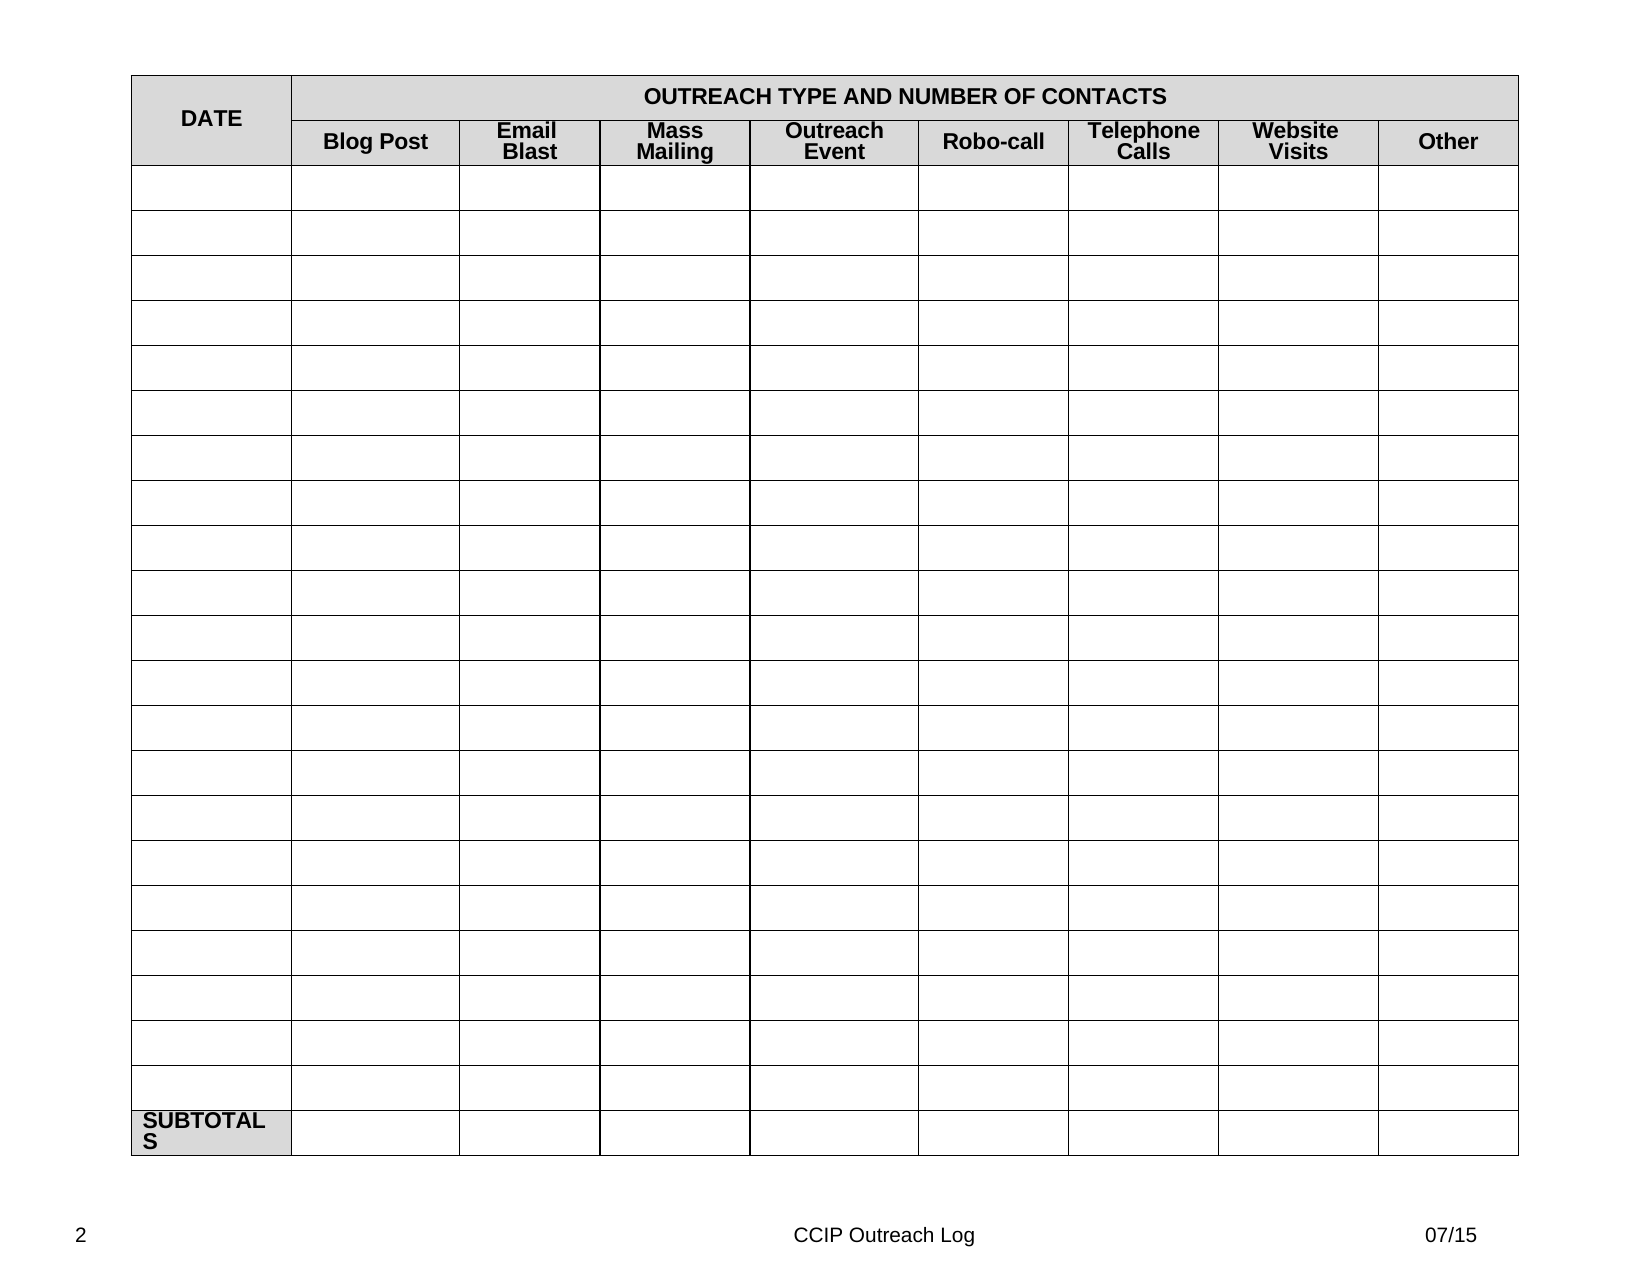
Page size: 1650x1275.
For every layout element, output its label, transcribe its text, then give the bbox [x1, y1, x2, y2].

table_cell [1069, 346, 1218, 390]
table_cell [919, 841, 1068, 885]
table_cell Outreach Event [751, 121, 918, 165]
table_cell [601, 211, 749, 255]
table_cell [1379, 841, 1518, 885]
table_cell [132, 796, 291, 840]
table_cell [1219, 1111, 1378, 1155]
table_cell [1379, 526, 1518, 570]
table_cell [601, 166, 749, 210]
table_cell [132, 616, 291, 660]
table_cell [751, 571, 918, 615]
table_cell [601, 616, 749, 660]
table_cell [1069, 256, 1218, 300]
table_cell [1069, 301, 1218, 345]
table_cell [751, 661, 918, 705]
table_cell [460, 301, 599, 345]
table_cell [919, 166, 1068, 210]
table_cell [751, 346, 918, 390]
table_cell [751, 751, 918, 795]
table_cell [601, 1111, 749, 1155]
table_cell [1219, 931, 1378, 975]
table_cell [460, 931, 599, 975]
table_cell [751, 1066, 918, 1110]
table_cell [601, 661, 749, 705]
table_cell [132, 706, 291, 750]
table_cell [601, 526, 749, 570]
table_cell [919, 1066, 1068, 1110]
table_cell [1379, 301, 1518, 345]
table_cell [1069, 526, 1218, 570]
table_cell [919, 706, 1068, 750]
table_cell [1069, 1021, 1218, 1065]
table_cell [1219, 571, 1378, 615]
table_cell [1069, 976, 1218, 1020]
table_cell [292, 886, 459, 930]
table_cell [460, 886, 599, 930]
table_cell [460, 571, 599, 615]
table_cell [601, 931, 749, 975]
table_cell [1069, 931, 1218, 975]
table_cell [751, 976, 918, 1020]
table_cell [601, 391, 749, 435]
table_cell [1069, 706, 1218, 750]
table_cell [601, 346, 749, 390]
table_cell [919, 571, 1068, 615]
table_cell [1379, 1021, 1518, 1065]
table_cell [132, 526, 291, 570]
table_cell [460, 796, 599, 840]
table_cell [601, 436, 749, 480]
table_cell [460, 1066, 599, 1110]
table_cell [292, 1021, 459, 1065]
table_cell [292, 166, 459, 210]
table_cell [751, 436, 918, 480]
table_cell Telephone Calls [1069, 121, 1218, 165]
table_header OUTREACH TYPE AND NUMBER OF CONTACTS [292, 76, 1518, 120]
table_cell [751, 841, 918, 885]
table_cell [460, 1111, 599, 1155]
table_cell [1219, 301, 1378, 345]
table_cell [919, 301, 1068, 345]
table_cell [1219, 796, 1378, 840]
table_cell [292, 211, 459, 255]
table_cell [1219, 1021, 1378, 1065]
table_cell [132, 301, 291, 345]
table_cell [292, 256, 459, 300]
table_cell [919, 1021, 1068, 1065]
table_cell [601, 301, 749, 345]
table_cell [919, 436, 1068, 480]
table_cell [1069, 391, 1218, 435]
table_cell [1219, 976, 1378, 1020]
table_cell [1069, 751, 1218, 795]
table_cell [1219, 661, 1378, 705]
table_cell [132, 661, 291, 705]
table_cell [601, 571, 749, 615]
table_cell [601, 256, 749, 300]
table_cell [1379, 796, 1518, 840]
table_cell [919, 346, 1068, 390]
table_cell [1069, 796, 1218, 840]
table_cell [132, 886, 291, 930]
table_cell [1379, 346, 1518, 390]
table_cell [601, 841, 749, 885]
table_cell [1379, 976, 1518, 1020]
table_cell [1069, 436, 1218, 480]
table_cell [751, 931, 918, 975]
table_cell [132, 751, 291, 795]
table_cell [132, 1021, 291, 1065]
table_cell Robo-call [919, 121, 1068, 165]
table_cell [132, 436, 291, 480]
table_cell [1379, 1111, 1518, 1155]
table_header DATE [132, 76, 291, 165]
table_cell [601, 886, 749, 930]
table_cell [460, 841, 599, 885]
table_cell [751, 616, 918, 660]
table_cell Email Blast [460, 121, 599, 165]
table_cell [132, 211, 291, 255]
table_cell Mass Mailing [601, 121, 749, 165]
table_cell [460, 481, 599, 525]
table_cell [460, 346, 599, 390]
table_cell [751, 796, 918, 840]
table_cell [1069, 661, 1218, 705]
table_cell [751, 256, 918, 300]
table_cell [292, 751, 459, 795]
table_cell [132, 1066, 291, 1110]
table_cell [132, 166, 291, 210]
table_cell [919, 616, 1068, 660]
table_cell [601, 751, 749, 795]
table_cell [132, 976, 291, 1020]
table_cell [919, 976, 1068, 1020]
table_cell [1219, 211, 1378, 255]
table_cell [460, 706, 599, 750]
table_cell [292, 661, 459, 705]
table_cell [1379, 256, 1518, 300]
table_cell [460, 211, 599, 255]
table_cell [1379, 436, 1518, 480]
table_cell [1379, 211, 1518, 255]
table_cell [460, 526, 599, 570]
table_cell [1219, 706, 1378, 750]
table_cell [919, 796, 1068, 840]
table_cell [751, 211, 918, 255]
table_cell [460, 256, 599, 300]
table_cell [919, 751, 1068, 795]
table_cell [919, 211, 1068, 255]
table_cell [292, 301, 459, 345]
table_cell [1379, 661, 1518, 705]
table_cell [1069, 481, 1218, 525]
table_cell [132, 481, 291, 525]
table_cell [1069, 211, 1218, 255]
table_cell [292, 526, 459, 570]
table_cell [751, 1021, 918, 1065]
table_cell [132, 391, 291, 435]
table_cell [132, 931, 291, 975]
table_cell [292, 796, 459, 840]
table_cell [132, 346, 291, 390]
table_cell [460, 436, 599, 480]
table_cell [1219, 751, 1378, 795]
table_cell [751, 526, 918, 570]
table_cell [132, 571, 291, 615]
table_cell [601, 976, 749, 1020]
table_cell [292, 571, 459, 615]
table_cell [292, 481, 459, 525]
table_cell [292, 841, 459, 885]
table_cell [292, 436, 459, 480]
table_cell [1219, 166, 1378, 210]
table_cell [1219, 1066, 1378, 1110]
table_cell [751, 391, 918, 435]
table_cell [1069, 1066, 1218, 1110]
table_cell [1219, 886, 1378, 930]
table_cell [292, 346, 459, 390]
table_cell [460, 751, 599, 795]
table_cell [460, 616, 599, 660]
table_cell [751, 706, 918, 750]
table_cell [1379, 706, 1518, 750]
table_cell [292, 706, 459, 750]
table_cell [292, 616, 459, 660]
table_cell [1219, 616, 1378, 660]
table_cell [1219, 436, 1378, 480]
table_cell [919, 526, 1068, 570]
table_cell [1379, 616, 1518, 660]
table_cell SUBTOTALS [132, 1111, 291, 1155]
table_cell [919, 481, 1068, 525]
table_cell [751, 481, 918, 525]
table_cell [1379, 751, 1518, 795]
table_cell [919, 931, 1068, 975]
table_cell [601, 1021, 749, 1065]
table_cell [1219, 841, 1378, 885]
table_cell [292, 1066, 459, 1110]
table_cell [460, 1021, 599, 1065]
table_cell [919, 886, 1068, 930]
table_cell [1379, 166, 1518, 210]
table_cell [292, 391, 459, 435]
table_cell [292, 1111, 459, 1155]
table_cell [460, 976, 599, 1020]
table_cell [1219, 256, 1378, 300]
table_cell [1069, 886, 1218, 930]
table_cell [601, 796, 749, 840]
table_cell [601, 1066, 749, 1110]
table_cell [132, 841, 291, 885]
table_cell [919, 391, 1068, 435]
table_cell [292, 931, 459, 975]
table_cell [1219, 481, 1378, 525]
table_cell [1069, 1111, 1218, 1155]
table_cell [292, 976, 459, 1020]
table_cell [751, 1111, 918, 1155]
table_cell [919, 256, 1068, 300]
table_cell [601, 481, 749, 525]
table_cell [1379, 391, 1518, 435]
table_cell Other [1379, 121, 1518, 165]
table_cell [1219, 526, 1378, 570]
table_cell [1379, 886, 1518, 930]
table_cell [1069, 571, 1218, 615]
table_cell [919, 1111, 1068, 1155]
table_cell [1379, 931, 1518, 975]
table_cell [751, 301, 918, 345]
table_cell [460, 661, 599, 705]
table_cell [1379, 571, 1518, 615]
table_cell [751, 166, 918, 210]
table_cell [601, 706, 749, 750]
table_cell [460, 166, 599, 210]
table_cell [1069, 616, 1218, 660]
table_cell [919, 661, 1068, 705]
table_cell [460, 391, 599, 435]
table_cell [1219, 391, 1378, 435]
table_cell Website Visits [1219, 121, 1378, 165]
table_cell [751, 886, 918, 930]
table_cell [1379, 1066, 1518, 1110]
table_cell [1219, 346, 1378, 390]
table_cell [1069, 166, 1218, 210]
table_cell [132, 256, 291, 300]
table_cell Blog Post [292, 121, 459, 165]
table_cell [1069, 841, 1218, 885]
table_cell [1379, 481, 1518, 525]
